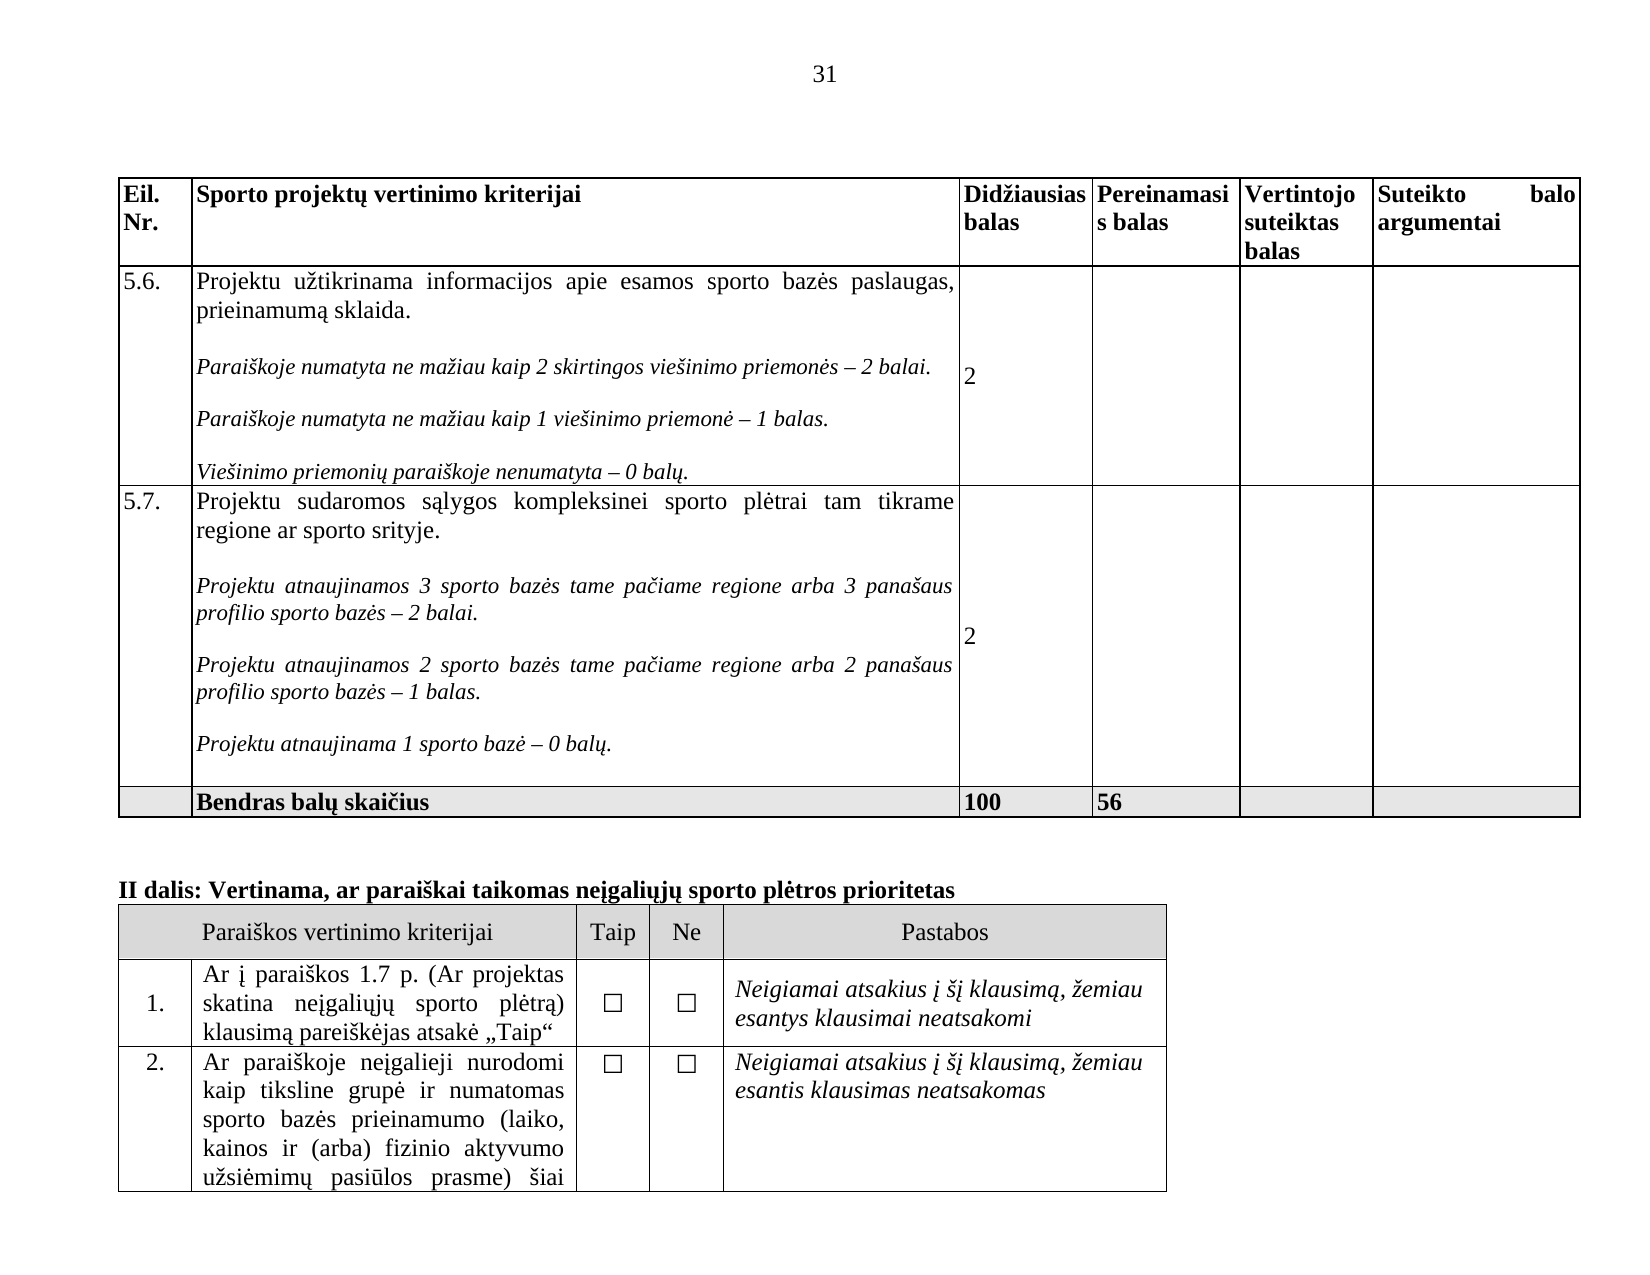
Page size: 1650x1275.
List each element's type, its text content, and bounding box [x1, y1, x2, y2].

table_cell [577, 960, 649, 1046]
table_header Paraiškos vertinimo kriterijai [119, 905, 576, 958]
table_header Pereinamasis balas [1093, 179, 1239, 265]
table_header Sporto projektų vertinimo kriterijai [193, 179, 959, 265]
table_cell 56 [1093, 787, 1239, 816]
table_cell Projektu užtikrinama informacijos apie esamos sporto bazės paslaugas, prieinamumą sklaida. Paraiškoje numatyta ne mažiau kaip 2 skirtingos viešinimo priemonės – 2 balai. Paraiškoje numatyta ne mažiau kaip 1 viešinimo priemonė – 1 balas. Viešinimo priemonių paraiškoje nenumatyta – 0 balų. [193, 267, 959, 484]
table_cell Ar į paraiškos 1.7 p. (Ar projektas skatina neįgaliųjų sporto plėtrą) klausimą pareiškėjas atsakė „Taip“ [192, 960, 576, 1046]
table_cell 2 [960, 267, 1092, 484]
table_cell [1241, 486, 1372, 786]
table_cell 1. [119, 960, 191, 1046]
table_header Ne [650, 905, 723, 958]
table_cell [1241, 787, 1372, 816]
table_cell [1374, 486, 1579, 786]
table_cell [1374, 267, 1579, 484]
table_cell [192, 1047, 576, 1191]
table_cell Projektu sudaromos sąlygos kompleksinei sporto plėtrai tam tikrame regione ar sporto srityje. Projektu atnaujinamos 3 sporto bazės tame pačiame regione arba 3 panašaus profilio sporto bazės – 2 balai. Projektu atnaujinamos 2 sporto bazės tame pačiame regione arba 2 panašaus profilio sporto bazės – 1 balas. Projektu atnaujinama 1 sporto bazė – 0 balų. [193, 486, 959, 786]
table_header Pastabos [724, 905, 1166, 958]
table_cell 5.7. [120, 486, 191, 786]
table_cell 5.6. [120, 267, 191, 484]
table_header Taip [577, 905, 649, 958]
table_header Didžiausias balas [960, 179, 1092, 265]
table_cell 2. [119, 1047, 191, 1191]
table_cell [577, 1047, 649, 1191]
table_header Suteikto balo argumentai [1374, 179, 1579, 265]
table_cell [1241, 267, 1372, 484]
table_cell 100 [960, 787, 1092, 816]
table_cell Neigiamai atsakius į šį klausimą, žemiau esantys klausimai neatsakomi [724, 960, 1166, 1046]
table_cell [724, 1047, 1166, 1191]
table_cell 2 [960, 486, 1092, 786]
table_cell [650, 1047, 723, 1191]
table_header Vertintojo suteiktas balas [1241, 179, 1372, 265]
table_cell [1374, 787, 1579, 816]
table_cell [1093, 486, 1239, 786]
table_header Eil. Nr. [120, 179, 191, 265]
table_cell Bendras balų skaičius [193, 787, 959, 816]
table_cell [120, 787, 191, 816]
text II dalis: Vertinama, ar paraiškai taikomas neįgaliųjų sporto plėtros prioritetas [118, 875, 1532, 904]
table_cell [1093, 267, 1239, 484]
table_cell [650, 960, 723, 1046]
